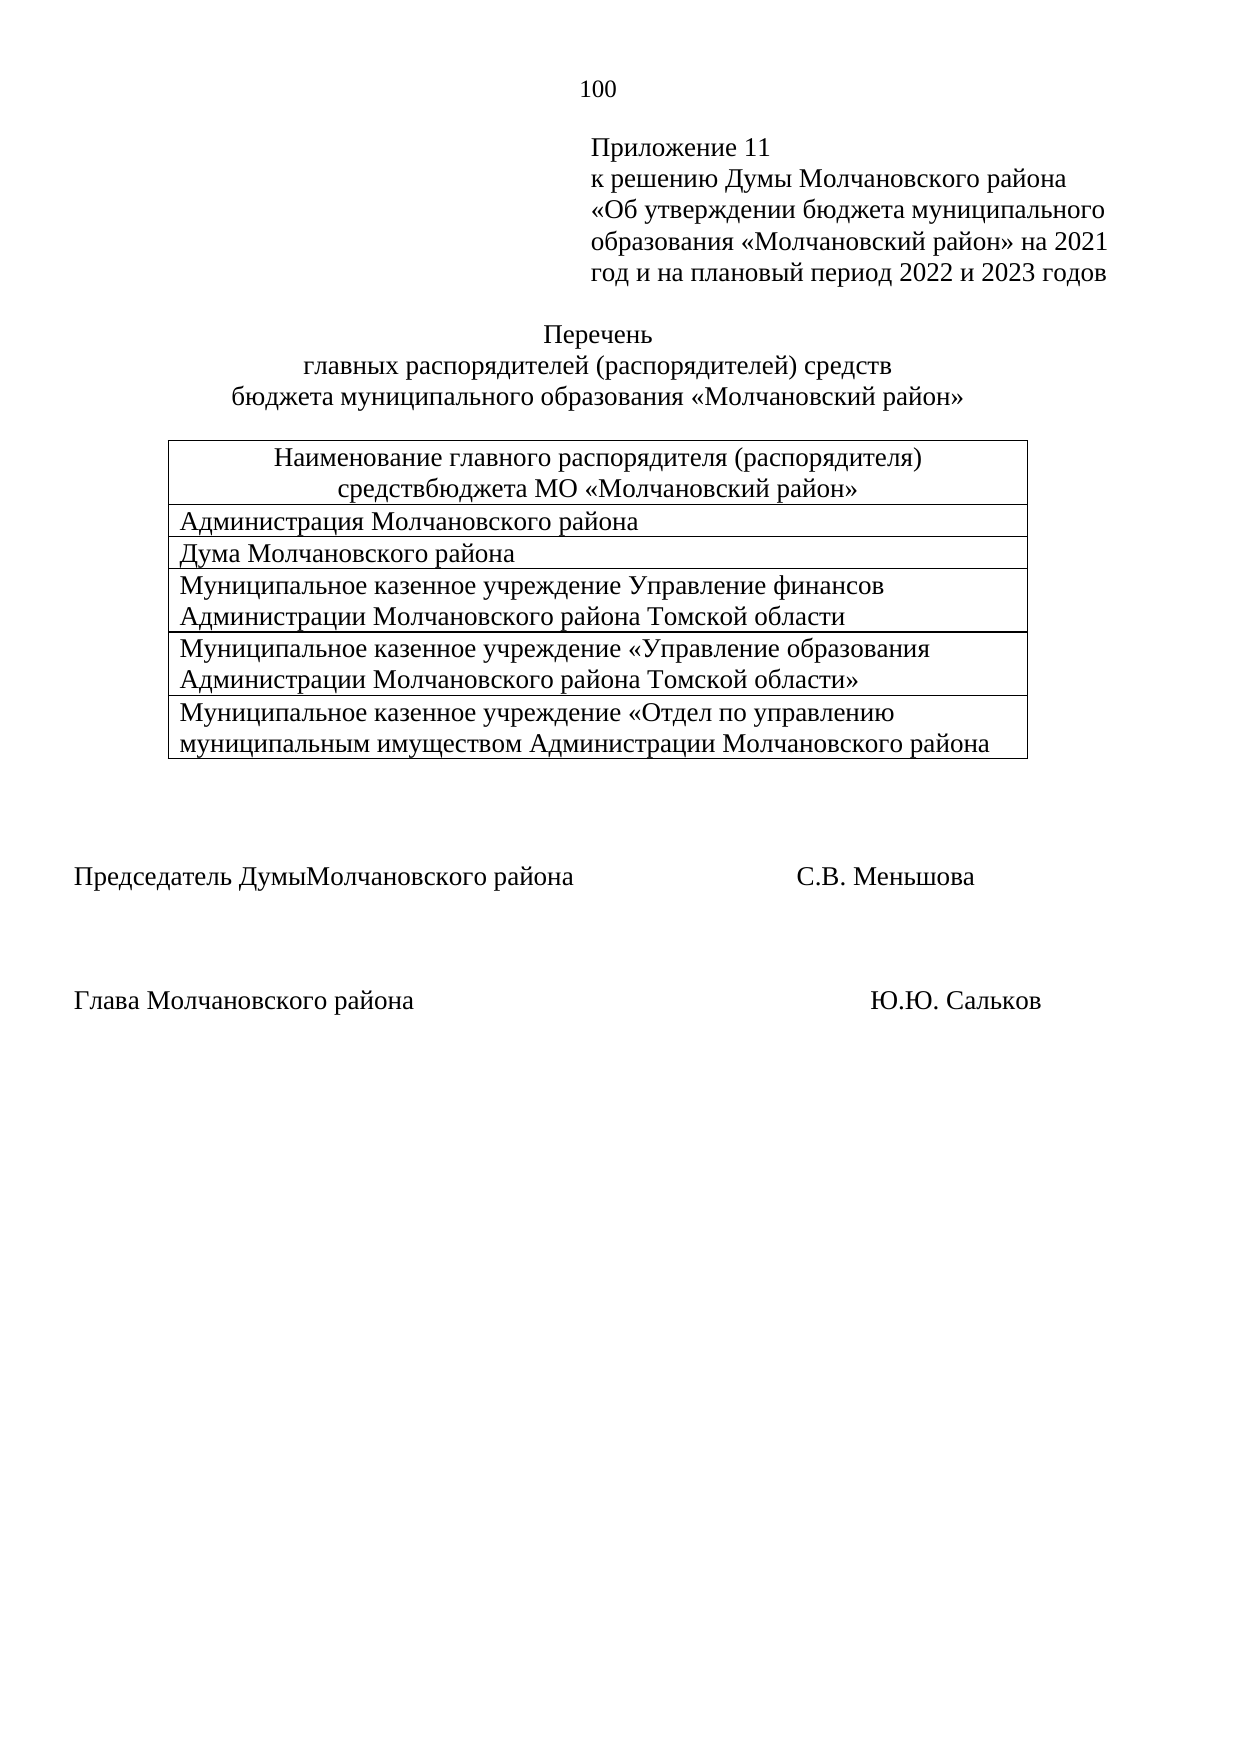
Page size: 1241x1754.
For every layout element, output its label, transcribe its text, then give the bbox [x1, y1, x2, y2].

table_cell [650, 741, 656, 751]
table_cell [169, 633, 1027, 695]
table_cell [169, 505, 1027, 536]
text Председатель ДумыМолчановского района С.В. Меньшова [74, 860, 1137, 891]
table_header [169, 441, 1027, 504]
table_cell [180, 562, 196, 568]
text Приложение 11 [369, 131, 1137, 162]
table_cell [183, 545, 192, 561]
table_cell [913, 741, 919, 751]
text образования «Молчановский район» на 2021 [591, 225, 1137, 256]
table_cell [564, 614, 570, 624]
text Перечень [59, 318, 1137, 349]
text к решению Думы Молчановского района [591, 162, 1137, 194]
text бюджета муниципального образования «Молчановский район» [59, 381, 1137, 412]
text главных распорядителей (распорядителей) средств [59, 349, 1137, 381]
text год и на плановый период 2022 и 2023 годов [591, 256, 1137, 287]
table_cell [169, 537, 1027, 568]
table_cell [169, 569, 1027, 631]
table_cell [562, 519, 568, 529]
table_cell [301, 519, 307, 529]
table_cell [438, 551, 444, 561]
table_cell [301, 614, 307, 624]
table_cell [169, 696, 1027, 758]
text Глава Молчановского района Ю.Ю. Сальков [74, 984, 1137, 1016]
text «Об утверждении бюджета муниципального [591, 194, 1137, 225]
